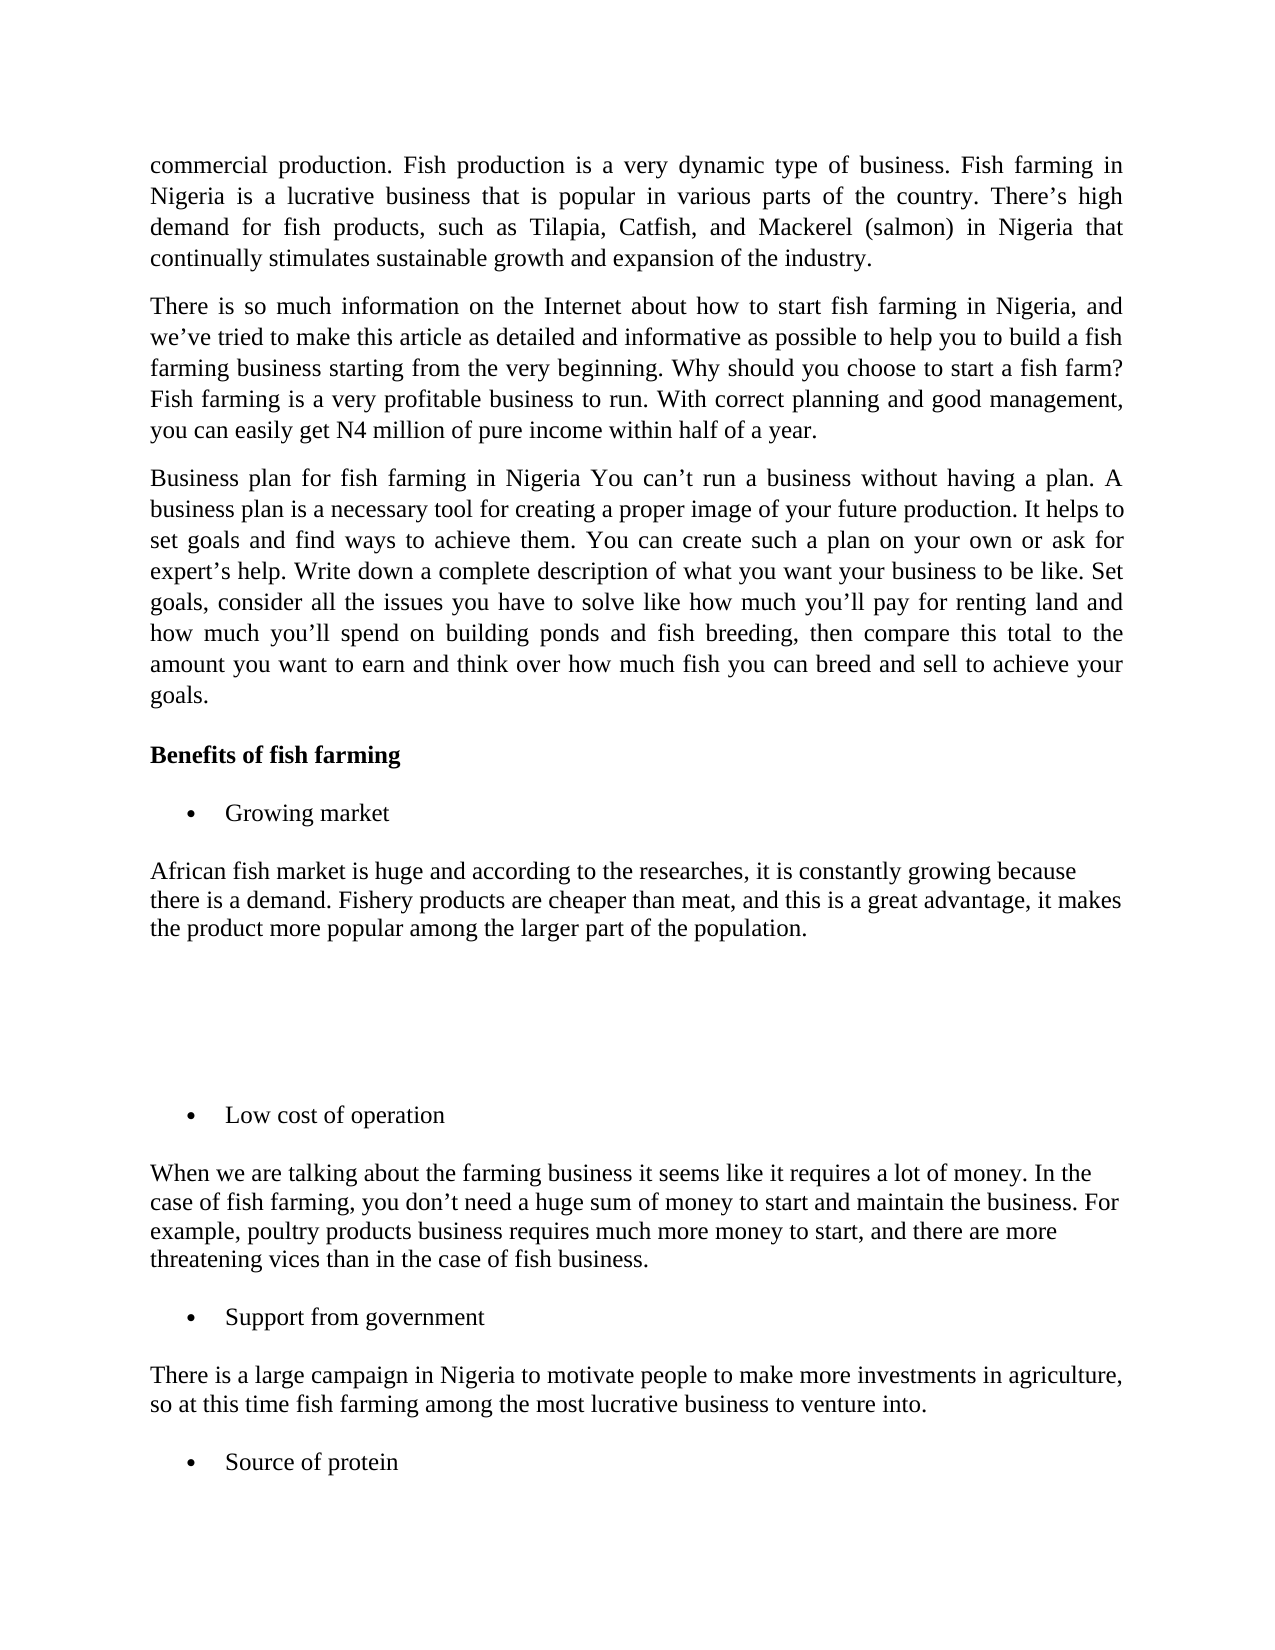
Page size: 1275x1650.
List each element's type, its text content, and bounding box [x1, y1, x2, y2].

list Support from government [187, 1302, 1125, 1331]
text Business plan for fish farming in Nigeria You can’t run a business without having a plan. A business plan is a necessary tool for creating a proper image of your future production. It helps to set goals and find ways to achieve them. You can create such a plan on your own or ask for expert’s help. Write down a complete description of what you want your business to be like. Set goals, consider all the issues you have to solve like how much you’ll pay for renting land and how much you’ll spend on building ponds and fish breeding, then compare this total to the amount you want to earn and think over how much fish you can breed and sell to achieve your goals. [150, 463, 1125, 709]
list Growing market [187, 798, 1125, 827]
text There is a large campaign in Nigeria to motivate people to make more investments in agriculture, so at this time fish farming among the most lucrative business to venture into. [150, 1360, 1125, 1418]
text Benefits of fish farming [150, 740, 1125, 769]
text When we are talking about the farming business it seems like it requires a lot of money. In the case of fish farming, you don’t need a huge sum of money to start and maintain the business. For example, poultry products business requires much more money to start, and there are more threatening vices than in the case of fish business. [150, 1158, 1125, 1273]
text African fish market is huge and according to the researches, it is constantly growing because there is a demand. Fishery products are cheaper than meat, and this is a great advantage, it makes the product more popular among the larger part of the population. [150, 856, 1125, 942]
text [150, 150, 1125, 272]
text There is so much information on the Internet about how to start fish farming in Nigeria, and we’ve tried to make this article as detailed and informative as possible to help you to build a fish farming business starting from the very beginning. Why should you choose to start a fish farm? Fish farming is a very profitable business to run. With correct planning and good management, you can easily get N4 million of pure income within half of a year. [150, 291, 1125, 444]
list Low cost of operation [187, 1100, 1125, 1129]
list Source of protein [187, 1447, 1125, 1476]
